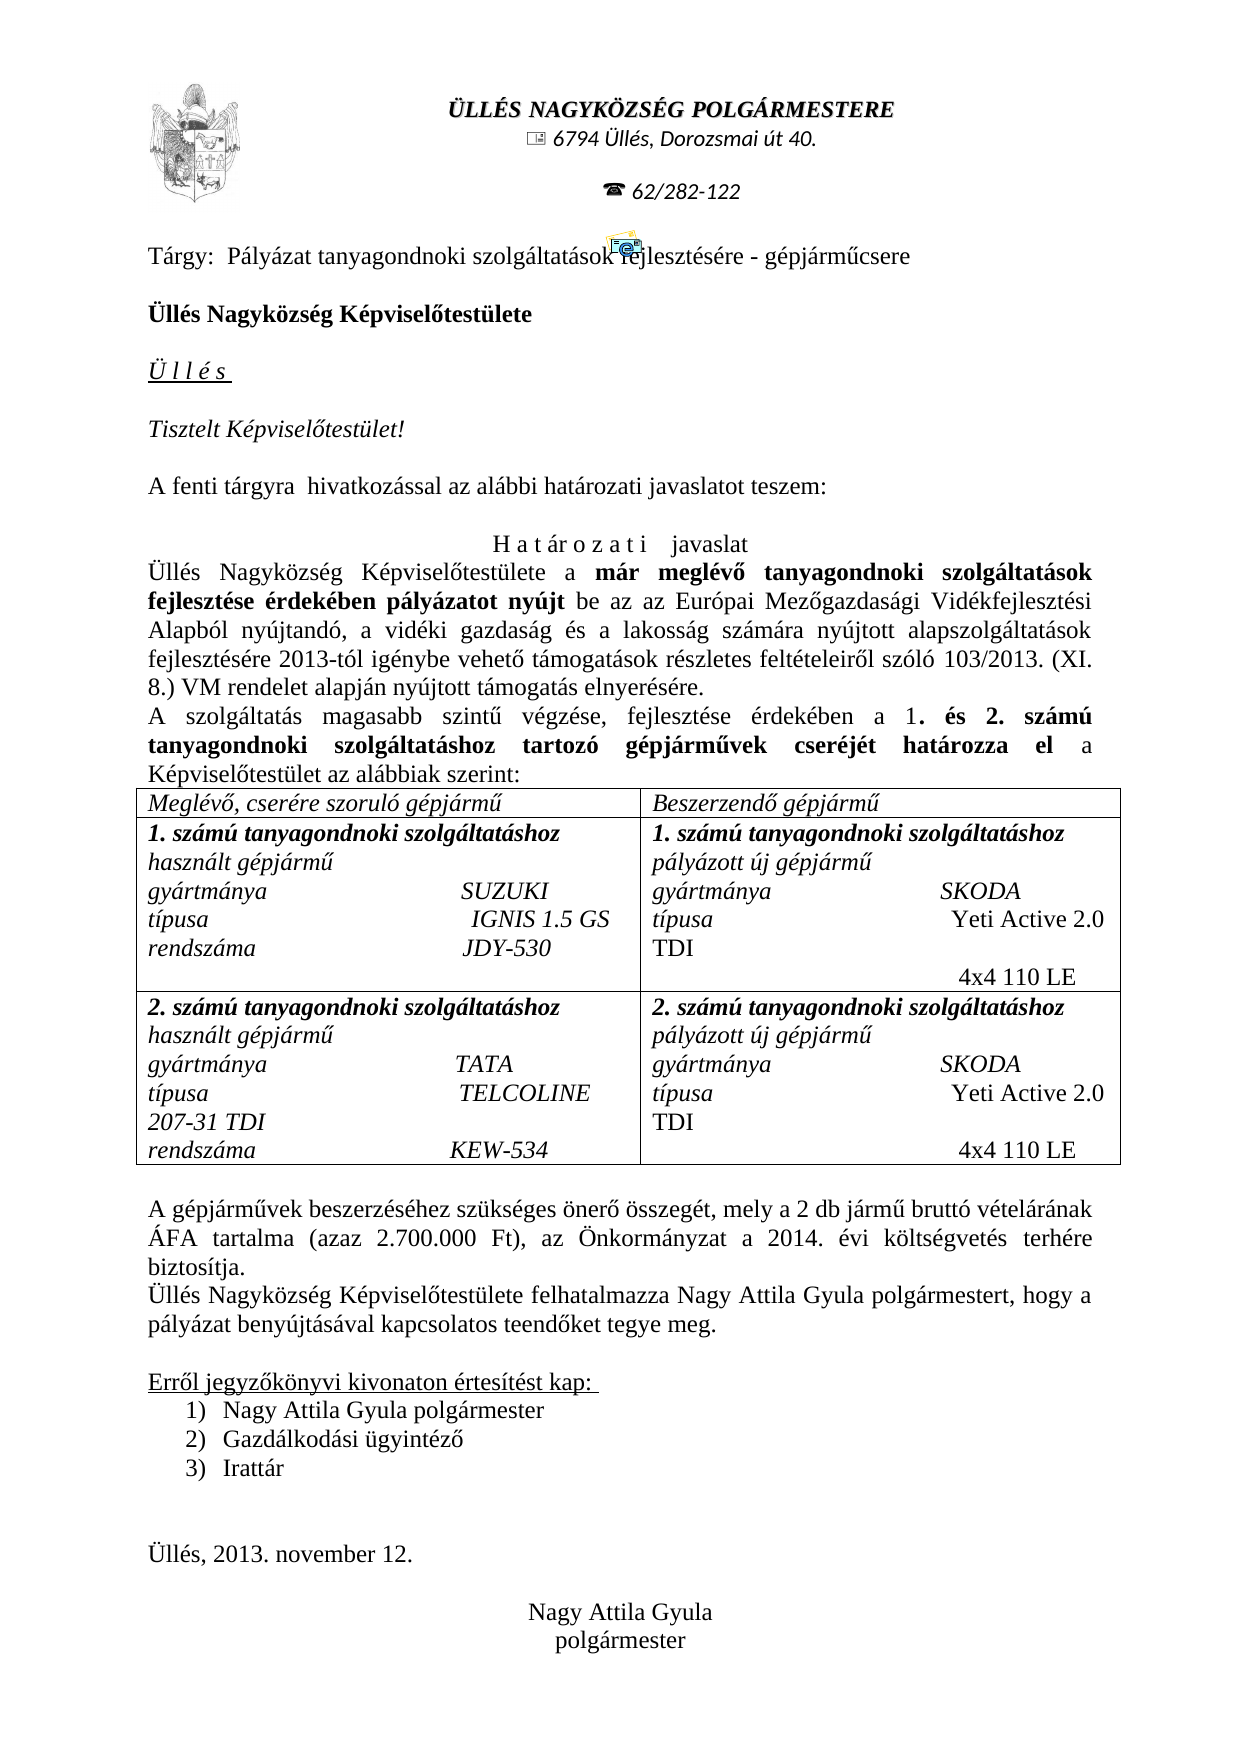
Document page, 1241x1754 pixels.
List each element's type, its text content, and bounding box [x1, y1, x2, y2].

table_cell 1. számú tanyagondnoki szolgáltatáshoz pályázott új gépjármű gyártmánya SKODA típusa Yeti Active 2.0 TDI 4x4 110 LE [641, 818, 1120, 991]
text A szolgáltatás magasabb szintű végzése, fejlesztése érdekében a 1. és 2. számú tanyagondnoki szolgáltatáshoz tartozó gépjárművek cseréjét határozza el a Képviselőtestület az alábbiak szerint: [148, 701, 1092, 787]
picture [147, 82, 240, 213]
text Üllés Nagyközség Képviselőtestülete felhatalmazza Nagy Attila Gyula polgármestert, hogy a pályázat benyújtásával kapcsolatos teendőket tegye meg. [148, 1280, 1092, 1338]
text H a t ár o z a t i javaslat [148, 529, 1092, 557]
text polgármester [148, 1625, 1092, 1654]
list Irattár [185, 1453, 1092, 1482]
text Ü l l é s [148, 356, 1092, 385]
text A gépjárművek beszerzéséhez szükséges önerő összegét, mely a 2 db jármű bruttó vételárának ÁFA tartalma (azaz ), az Önkormányzat a 2014. évi költségvetés terhére biztosítja. [148, 1194, 1092, 1280]
text Erről jegyzőkönyvi kivonaton értesítést kap: [148, 1367, 1092, 1395]
list Gazdálkodási ügyintéző [185, 1424, 1092, 1453]
text Tárgy: Pályázat tanyagondnoki szolgáltatások fejlesztésére - gépjárműcsere [148, 241, 1092, 270]
text A fenti tárgyra hivatkozással az alábbi határozati javaslatot teszem: [148, 471, 1092, 500]
table_cell 1. számú tanyagondnoki szolgáltatáshoz használt gépjármű gyártmánya SUZUKI típusa IGNIS 1.5 GS rendszáma JDY-530 [137, 818, 640, 991]
table_cell 2. számú tanyagondnoki szolgáltatáshoz pályázott új gépjármű gyártmánya SKODA típusa Yeti Active 2.0 TDI 4x4 110 LE [641, 992, 1120, 1164]
table_header Beszerzendő gépjármű [641, 789, 1120, 817]
table_cell 2. számú tanyagondnoki szolgáltatáshoz használt gépjármű gyártmánya TATA típusa TELCOLINE 207-31 TDI rendszáma KEW-534 [137, 992, 640, 1164]
text Tisztelt Képviselőtestület! [148, 414, 1092, 442]
text Üllés, 2013. november 12. [148, 1539, 1092, 1568]
table_header Meglévő, cserére szoruló gépjármű [137, 789, 640, 817]
text Nagy Attila Gyula [148, 1597, 1092, 1625]
text Üllés Nagyközség Képviselőtestülete a már meglévő tanyagondnoki szolgáltatások fejlesztése érdekében pályázatot nyújt be az az Európai Mezőgazdasági Vidékfejlesztési Alapból nyújtandó, a vidéki gazdaság és a lakosság számára nyújtott alapszolgáltatások fejlesztésére 2013-tól igénybe vehető támogatások részletes feltételeiről szóló 103/2013. (XI. 8.) VM rendelet alapján nyújtott támogatás elnyerésére. [148, 557, 1092, 701]
text Üllés Nagyközség Képviselőtestülete [148, 299, 1092, 327]
list Nagy Attila Gyula polgármester [185, 1395, 1092, 1424]
